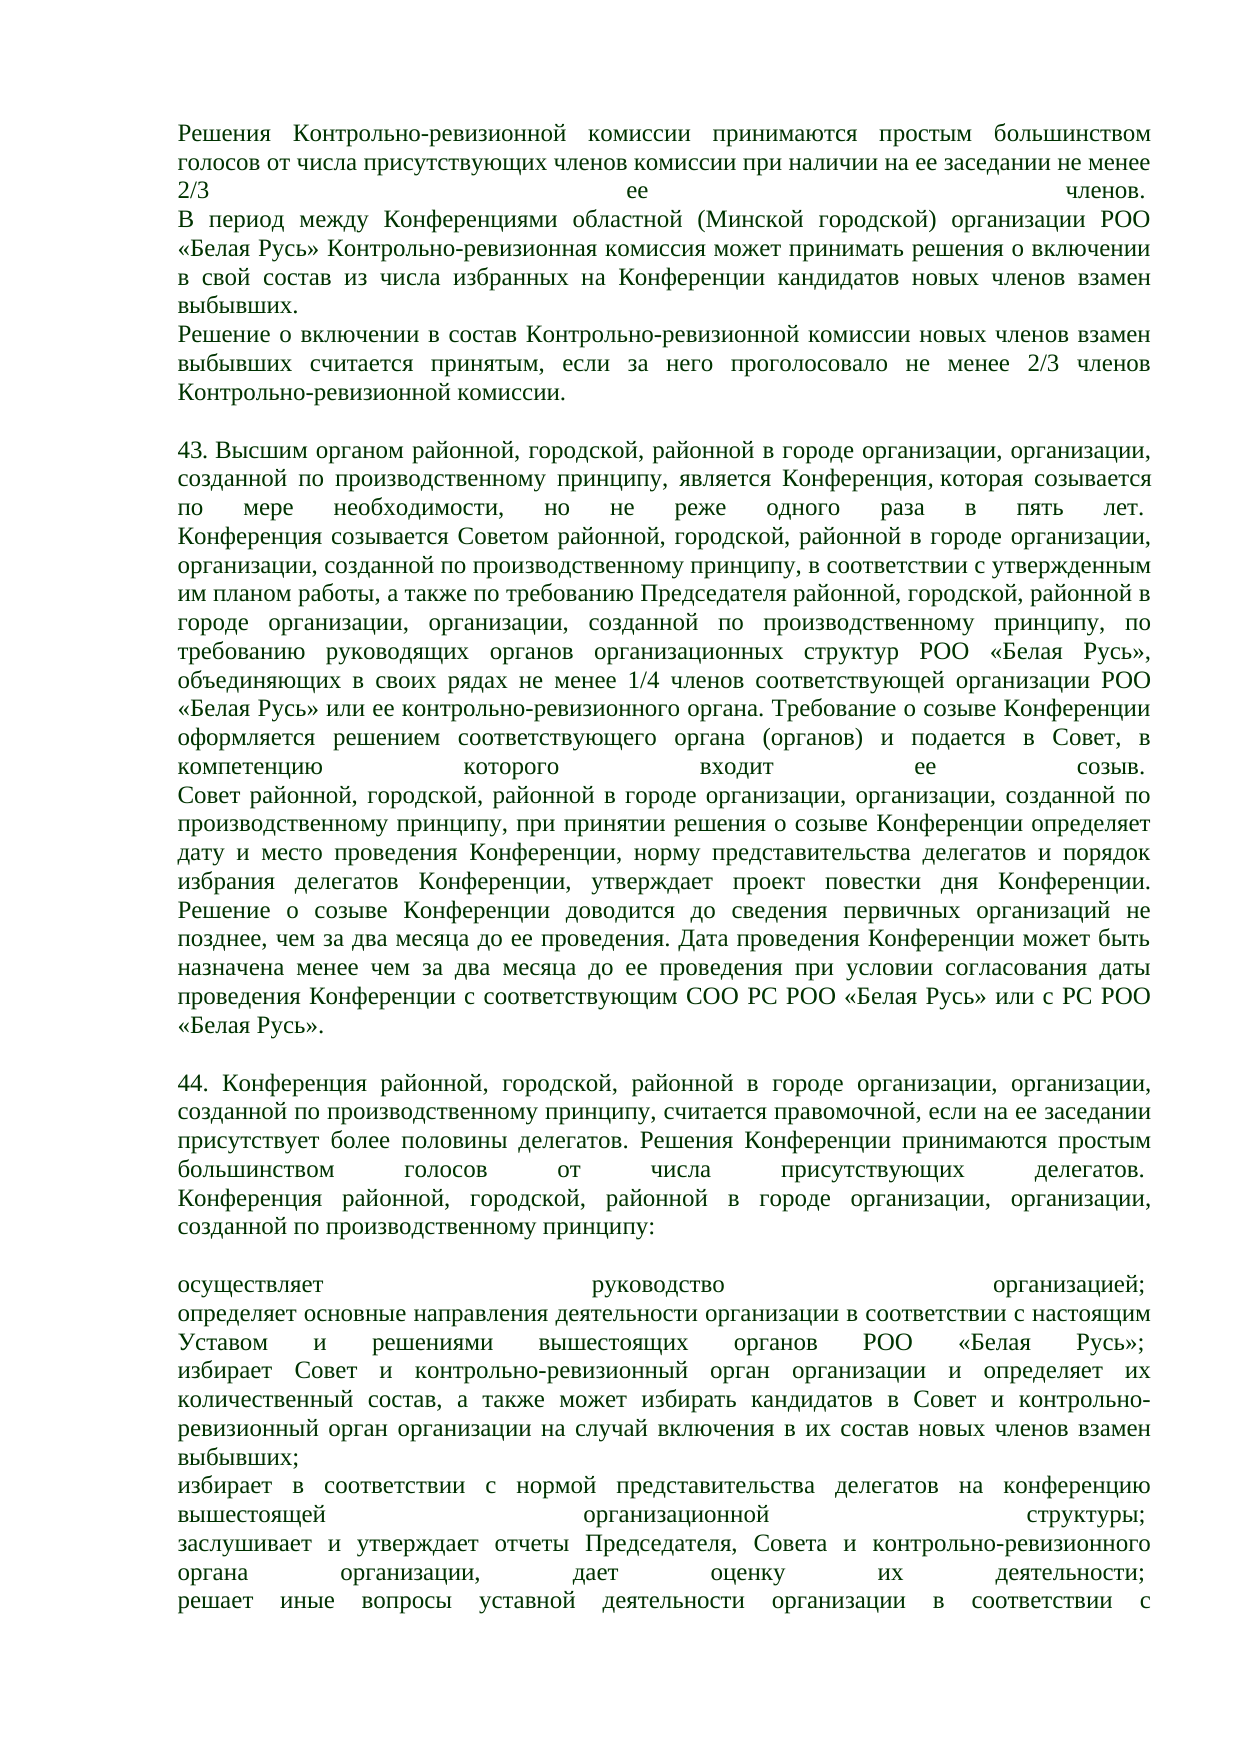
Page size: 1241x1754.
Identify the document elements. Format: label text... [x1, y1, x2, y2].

text 44. Конференция районной, городской, районной в городе организации, организации, созданной по производственному принципу, считается правомочной, если на ее заседании присутствует более половины делегатов. Решения Конференции принимаются простым большинством голосов от числа присутствующих делегатов. Конференция районной, городской, районной в городе организации, организации, созданной по производственному принципу: [177, 1068, 1152, 1240]
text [177, 1269, 1152, 1614]
text 43. Высшим органом районной, городской, районной в городе организации, организации, созданной по производственному принципу, является Конференция, которая созывается по мере необходимости, но не реже одного раза в пять лет. Конференция созывается Советом районной, городской, районной в городе организации, организации, созданной по производственному принципу, в соответствии с утвержденным им планом работы, а также по требованию Председателя районной, городской, районной в городе организации, организации, созданной по производственному принципу, по требованию руководящих органов организационных структур РОО «Белая Русь», объединяющих в своих рядах не менее 1/4 членов соответствующей организации РОО «Белая Русь» или ее контрольно-ревизионного органа. Требование о созыве Конференции оформляется решением соответствующего органа (органов) и подается в Совет, в компетенцию которого входит ее созыв. Совет районной, городской, районной в городе организации, организации, созданной по производственному принципу, при принятии решения о созыве Конференции определяет дату и место проведения Конференции, норму представительства делегатов и порядок избрания делегатов Конференции, утверждает проект повестки дня Конференции. Решение о созыве Конференции доводится до сведения первичных организаций не позднее, чем за два месяца до ее проведения. Дата проведения Конференции может быть назначена менее чем за два месяца до ее проведения при условии согласования даты проведения Конференции с соответствующим СОО РС РОО «Белая Русь» или с РС РОО «Белая Русь». [177, 435, 1152, 1038]
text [177, 118, 1152, 406]
